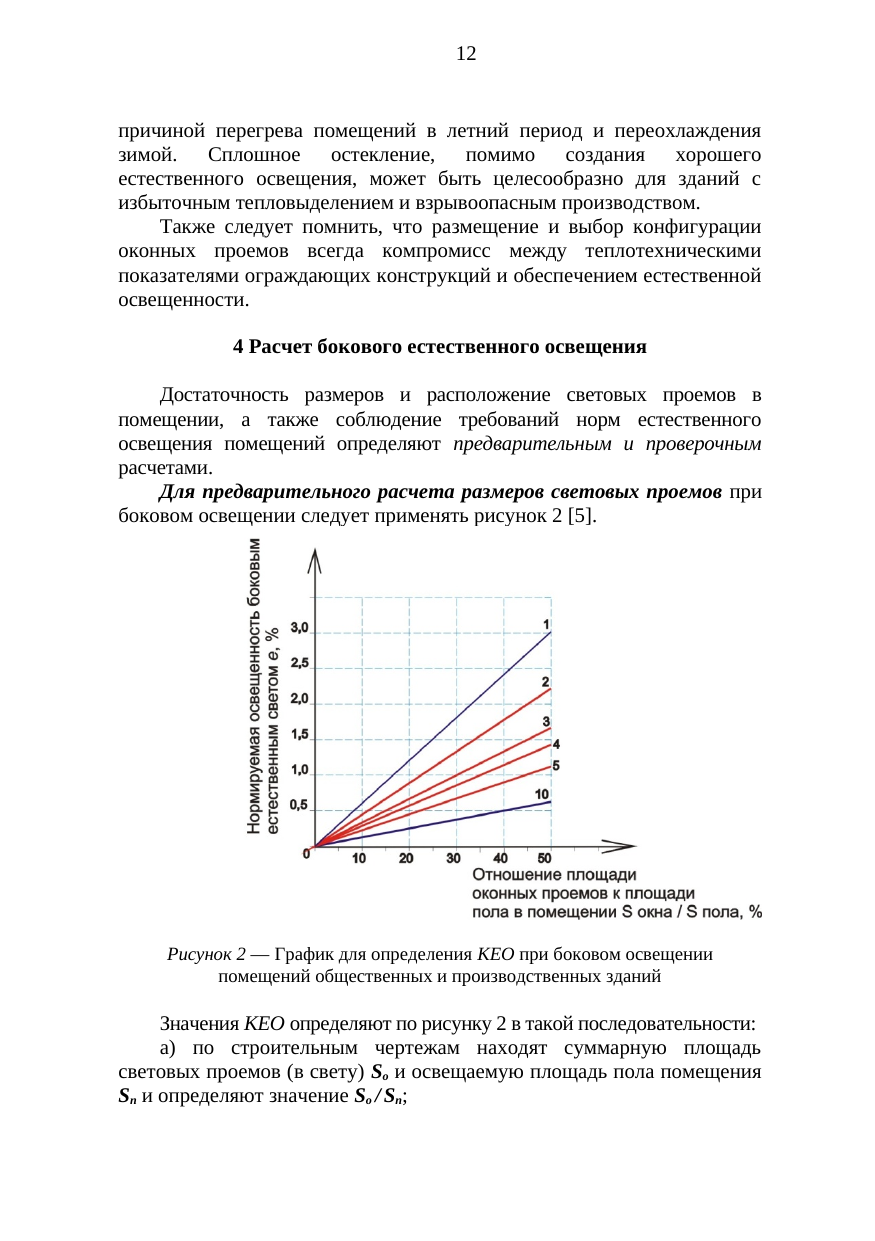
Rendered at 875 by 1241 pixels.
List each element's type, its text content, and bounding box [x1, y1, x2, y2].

text Достаточность размеров и расположение световых проемов в помещении, а также соблюдение требований норм естественного освещения помещений определяют предварительным и проверочным расчетами. [118, 382, 762, 479]
text а) по строительным чертежам находят суммарную площадь световых проемов (в свету) Sо и освещаемую площадь пола помещения Sп и определяют значение Sо / Sп; [118, 1034, 762, 1107]
text Для предварительного расчета размеров световых проемов при боковом освещении следует применять рисунок 2 [5]. [118, 479, 762, 527]
text помещений общественных и производственных зданий [118, 965, 762, 986]
text Рисунок 2 — График для определения КЕО при боковом освещении [118, 943, 762, 965]
text Значения КЕО определяют по рисунку 2 в такой последовательности: [118, 1011, 762, 1034]
text Также следует помнить, что размещение и выбор конфигурации оконных проемов всегда компромисс между теплотехническими показателями ограждающих конструкций и обеспечением естественной освещенности. [118, 214, 762, 311]
text 4 Расчет бокового естественного освещения [118, 334, 762, 358]
picture [243, 526, 762, 920]
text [118, 118, 762, 214]
